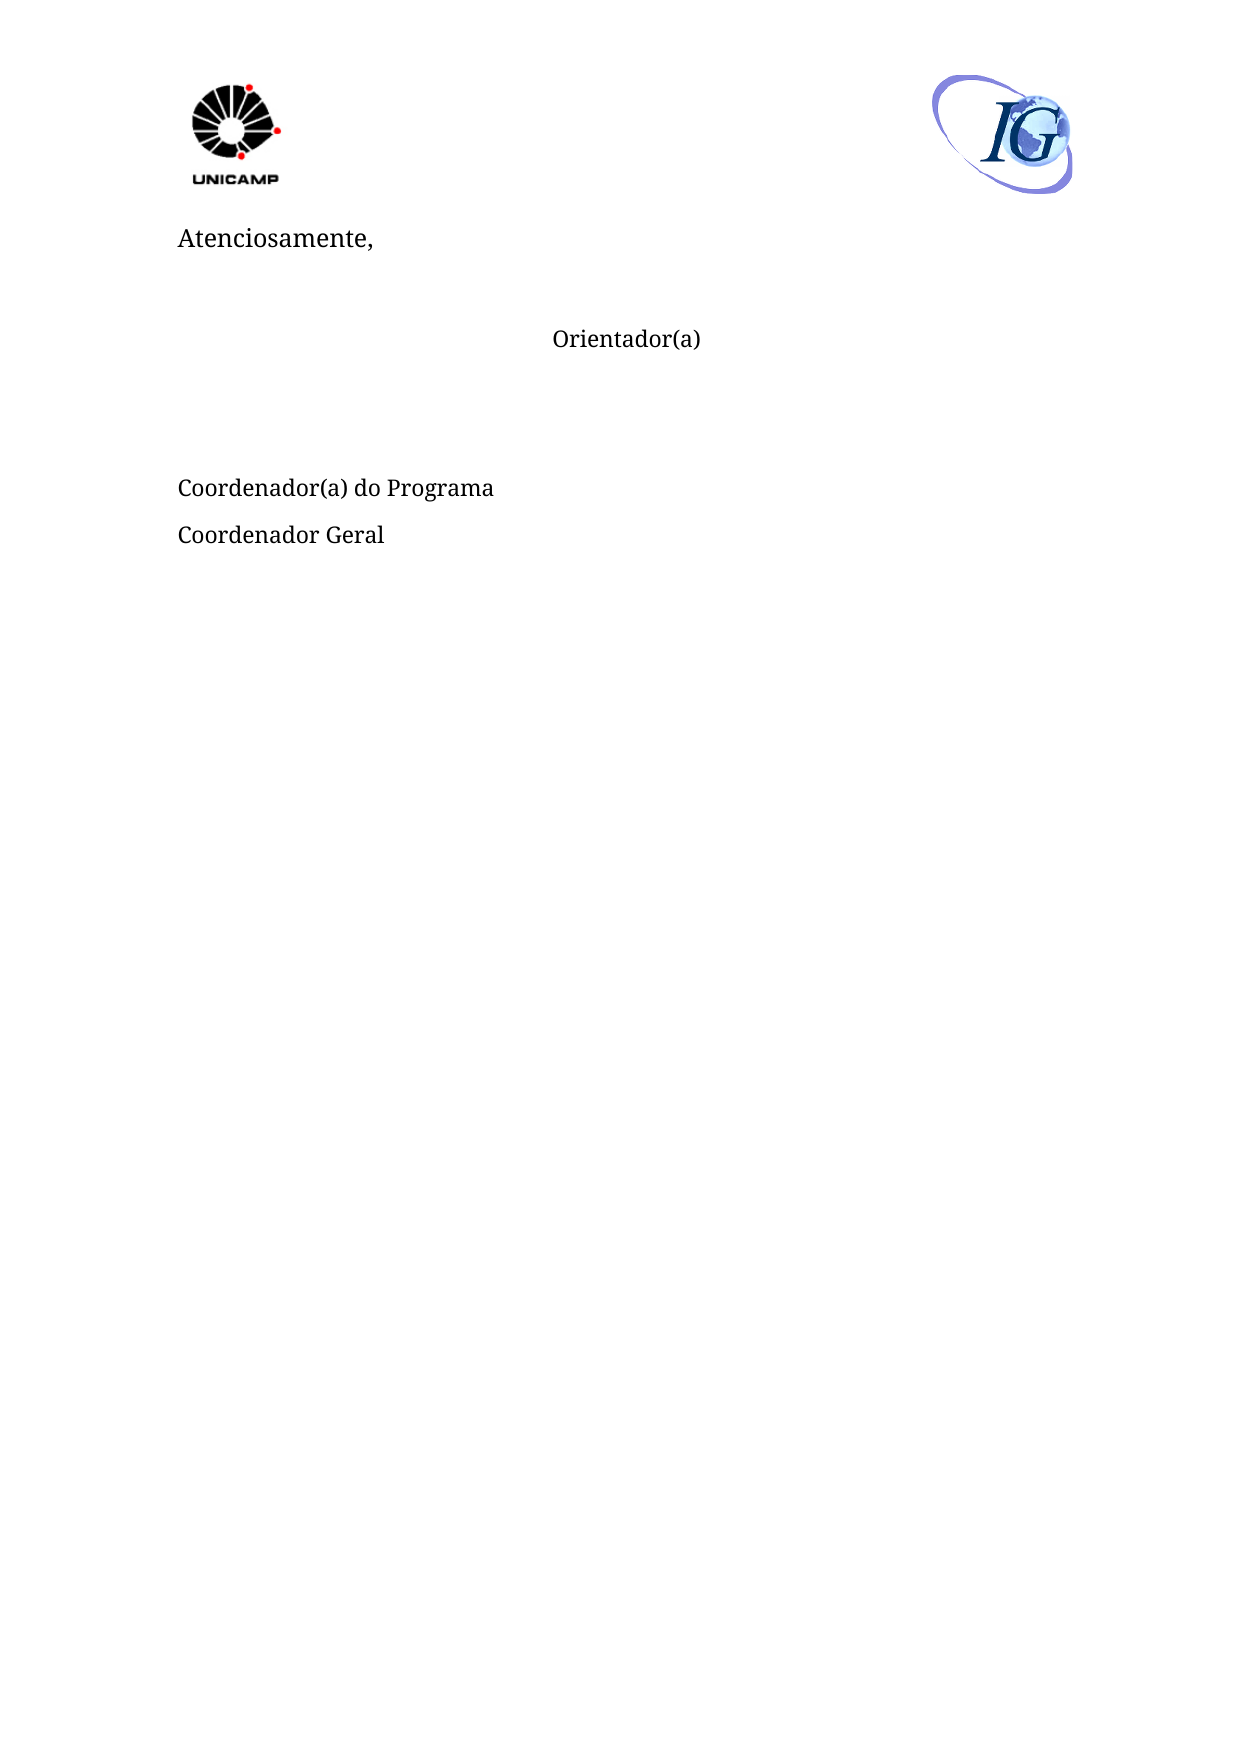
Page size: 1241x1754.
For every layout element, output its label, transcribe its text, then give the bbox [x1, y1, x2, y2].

text Coordenador(a) do Programa Coordenador Geral [177, 472, 1076, 550]
picture [166, 75, 307, 194]
text Atenciosamente, [177, 221, 1076, 255]
picture [932, 75, 1073, 194]
text Orientador(a) [177, 323, 1076, 354]
